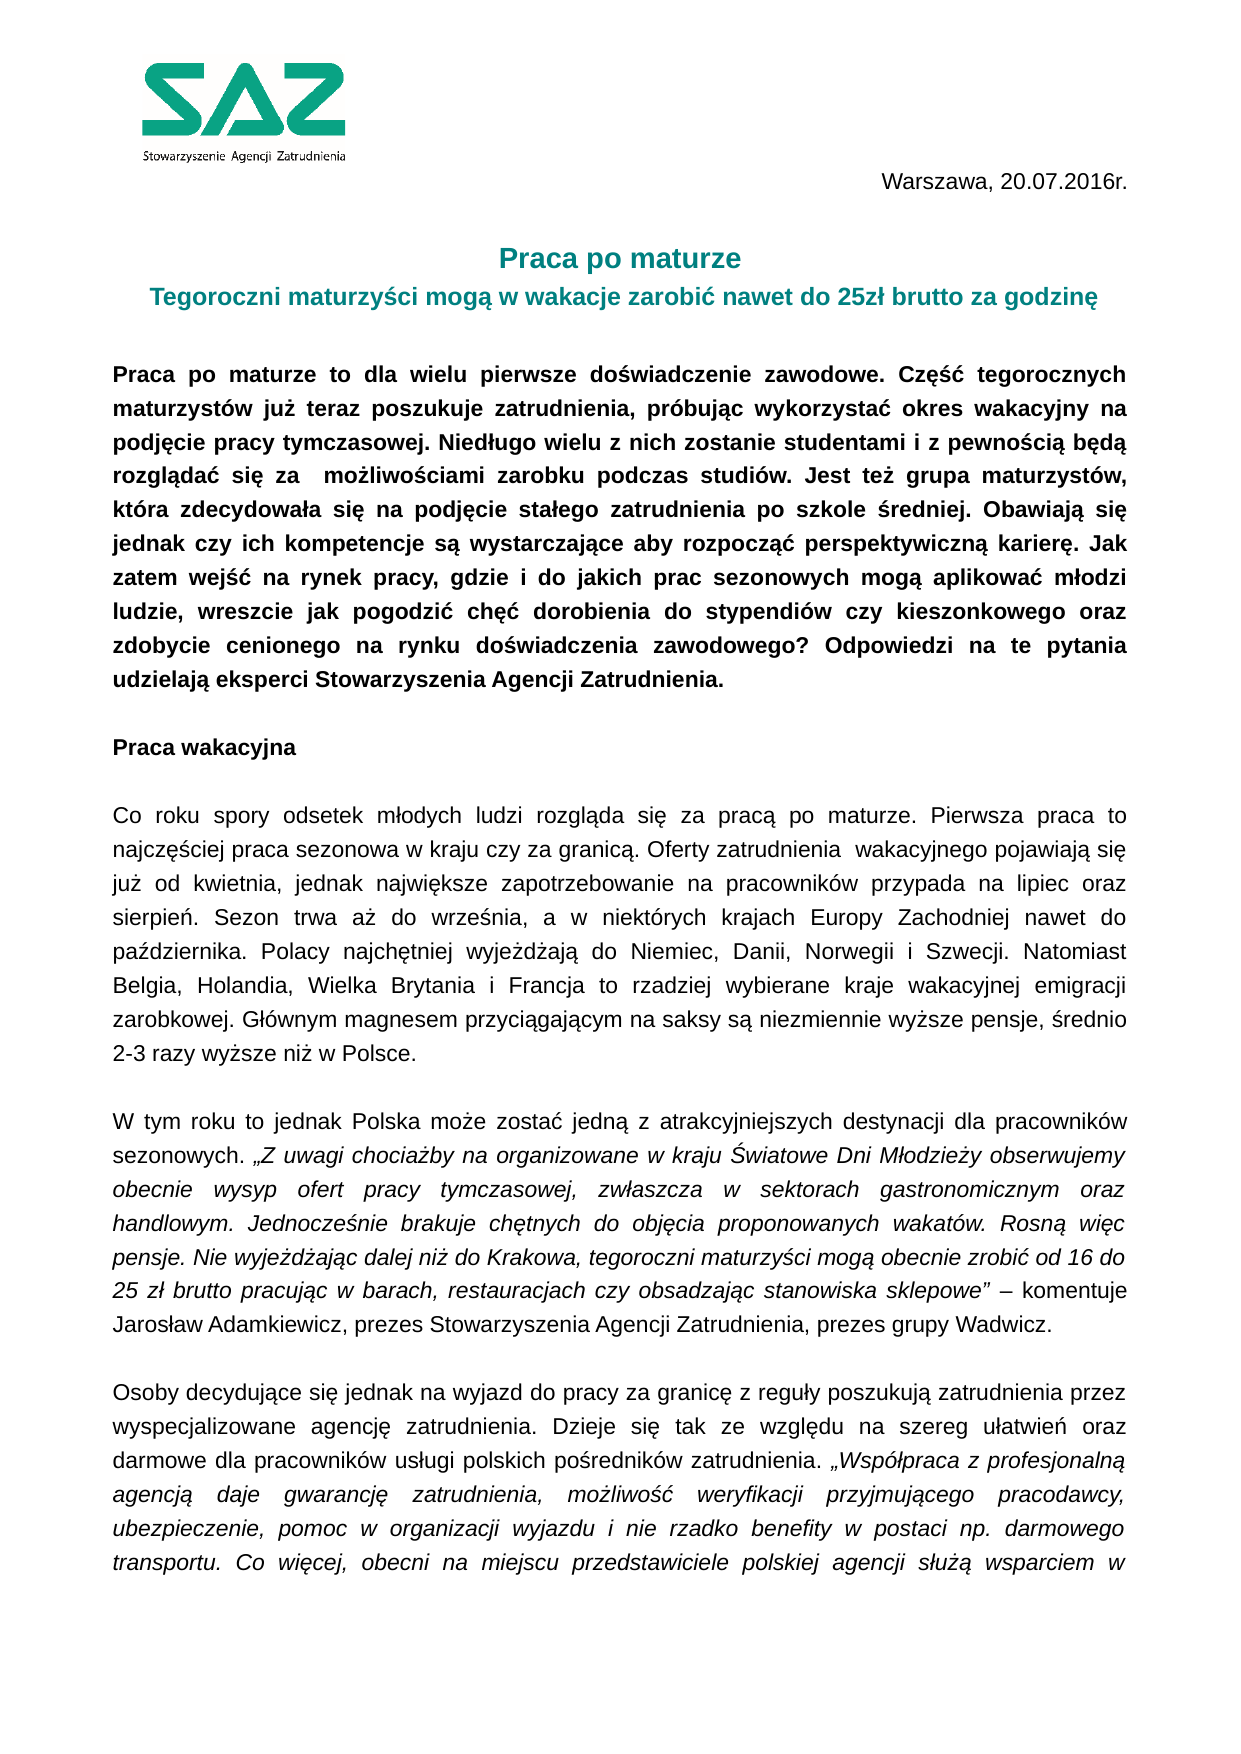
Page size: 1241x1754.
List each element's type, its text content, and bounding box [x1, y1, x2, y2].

text Praca po maturze to dla wielu pierwsze doświadczenie zawodowe. Część tegorocznych maturzystów już teraz poszukuje zatrudnienia, próbując wykorzystać okres wakacyjny na podjęcie pracy tymczasowej. Niedługo wielu z nich zostanie studentami i z pewnością będą rozglądać się za możliwościami zarobku podczas studiów. Jest też grupa maturzystów, która zdecydowała się na podjęcie stałego zatrudnienia po szkole średniej. Obawiają się jednak czy ich kompetencje są wystarczające aby rozpocząć perspektywiczną karierę. Jak zatem wejść na rynek pracy, gdzie i do jakich prac sezonowych mogą aplikować młodzi ludzie, wreszcie jak pogodzić chęć dorobienia do stypendiów czy kieszonkowego oraz zdobycie cenionego na rynku doświadczenia zawodowego? Odpowiedzi na te pytania udzielają eksperci Stowarzyszenia Agencji Zatrudnienia. [112, 357, 1128, 696]
text Praca wakacyjna [112, 730, 1128, 764]
text Tegoroczni maturzyści mogą w wakacje zarobić nawet do 25zł brutto za godzinę [112, 279, 1128, 313]
text Praca po maturze [112, 241, 1128, 274]
picture [142, 54, 346, 163]
text Warszawa, 20.07.2016r. [112, 164, 1128, 198]
text Co roku spory odsetek młodych ludzi rozgląda się za pracą po maturze. Pierwsza praca to najczęściej praca sezonowa w kraju czy za granicą. Oferty zatrudnienia wakacyjnego pojawiają się już od kwietnia, jednak największe zapotrzebowanie na pracowników przypada na lipiec oraz sierpień. Sezon trwa aż do września, a w niektórych krajach Europy Zachodniej nawet do października. Polacy najchętniej wyjeżdżają do Niemiec, Danii, Norwegii i Szwecji. Natomiast Belgia, Holandia, Wielka Brytania i Francja to rzadziej wybierane kraje wakacyjnej emigracji zarobkowej. Głównym magnesem przyciągającym na saksy są niezmiennie wyższe pensje, średnio 2-3 razy wyższe niż w Polsce. [112, 798, 1128, 1070]
text W tym roku to jednak Polska może zostać jedną z atrakcyjniejszych destynacji dla pracowników sezonowych. „Z uwagi chociażby na organizowane w kraju Światowe Dni Młodzieży obserwujemy obecnie wysyp ofert pracy tymczasowej, zwłaszcza w sektorach gastronomicznym oraz handlowym. Jednocześnie brakuje chętnych do objęcia proponowanych wakatów. Rosną więc pensje. Nie wyjeżdżając dalej niż do Krakowa, tegoroczni maturzyści mogą obecnie zrobić od 16 do 25 zł brutto pracując w barach, restauracjach czy obsadzając stanowiska sklepowe” – komentuje Jarosław Adamkiewicz, prezes Stowarzyszenia Agencji Zatrudnienia, prezes grupy Wadwicz. [112, 1104, 1128, 1342]
